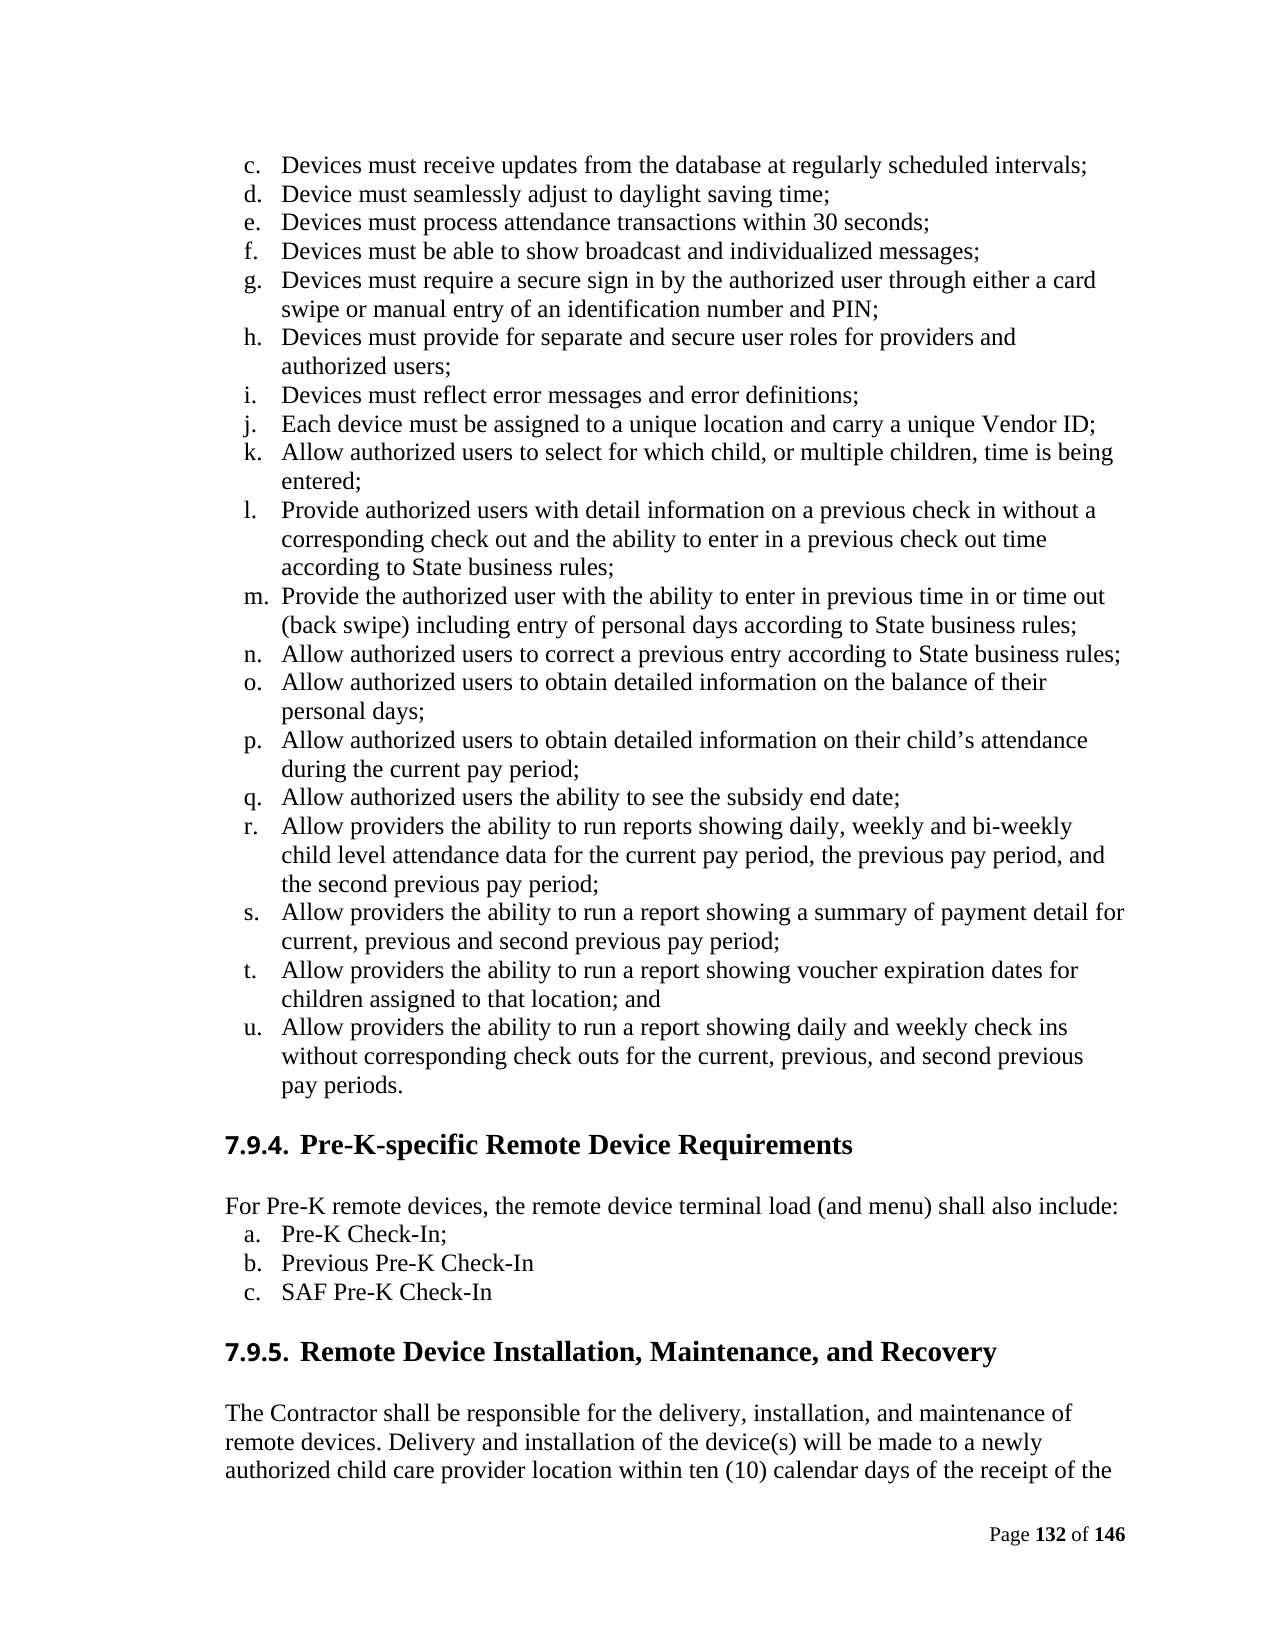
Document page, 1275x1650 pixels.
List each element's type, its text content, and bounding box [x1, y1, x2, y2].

list Allow authorized users the ability to see the subsidy end date; [244, 782, 1125, 811]
list Each device must be assigned to a unique location and carry a unique Vendor ID; [244, 409, 1125, 437]
list Remote Device Installation, Maintenance, and Recovery [225, 1334, 1125, 1369]
list Devices must provide for separate and secure user roles for providers and authorized users; [244, 322, 1125, 380]
list Previous Pre-K Check-In [244, 1248, 1125, 1277]
text For Pre-K remote devices, the remote device terminal load (and menu) shall also include: [225, 1191, 1125, 1219]
list Allow authorized users to obtain detailed information on their child’s attendance during the current pay period; [244, 725, 1125, 782]
list Devices must reflect error messages and error definitions; [244, 380, 1125, 409]
list Allow authorized users to select for which child, or multiple children, time is being entered; [244, 437, 1125, 495]
list Provide authorized users with detail information on a previous check in without a corresponding check out and the ability to enter in a previous check out time according to State business rules; [244, 495, 1125, 581]
list Devices must be able to show broadcast and individualized messages; [244, 236, 1125, 265]
list Allow providers the ability to run a report showing a summary of payment detail for current, previous and second previous pay period; [244, 897, 1125, 955]
list SAF Pre-K Check-In [244, 1277, 1125, 1306]
list Allow authorized users to correct a previous entry according to State business rules; [244, 639, 1125, 667]
list Allow providers the ability to run a report showing daily and weekly check ins without corresponding check outs for the current, previous, and second previous pay periods. [244, 1012, 1125, 1099]
list Pre-K-specific Remote Device Requirements [225, 1127, 1125, 1162]
list Allow providers the ability to run reports showing daily, weekly and bi-weekly child level attendance data for the current pay period, the previous pay period, and the second previous pay period; [244, 811, 1125, 897]
list Devices must require a secure sign in by the authorized user through either a card swipe or manual entry of an identification number and PIN; [244, 265, 1125, 322]
list Allow providers the ability to run a report showing voucher expiration dates for children assigned to that location; and [244, 955, 1125, 1012]
list Devices must process attendance transactions within 30 seconds; [244, 207, 1125, 236]
list Pre-K Check-In; [244, 1219, 1125, 1248]
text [225, 1398, 1125, 1484]
list Allow authorized users to obtain detailed information on the balance of their personal days; [244, 667, 1125, 725]
list Devices must receive updates from the database at regularly scheduled intervals; [244, 150, 1125, 179]
list Device must seamlessly adjust to daylight saving time; [244, 179, 1125, 207]
list Provide the authorized user with the ability to enter in previous time in or time out (back swipe) including entry of personal days according to State business rules; [244, 581, 1125, 639]
